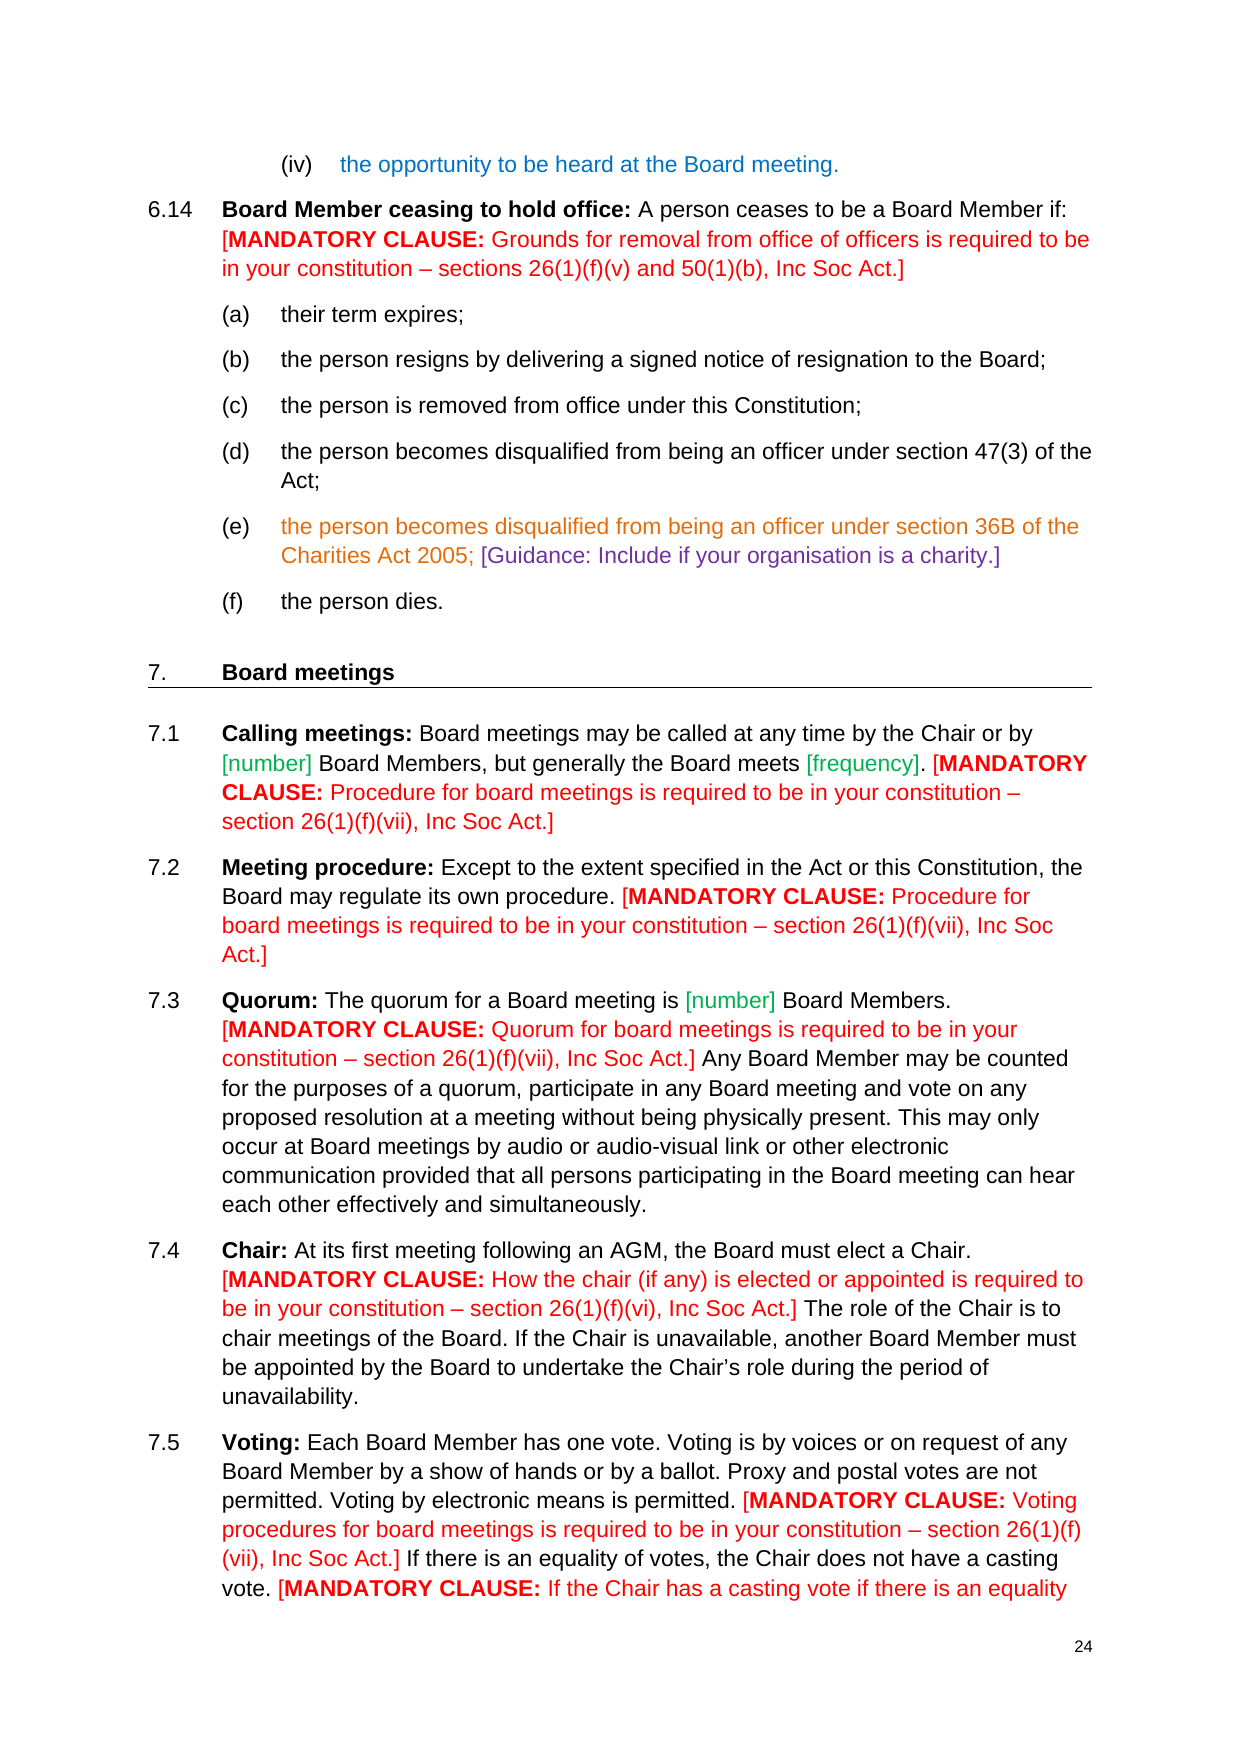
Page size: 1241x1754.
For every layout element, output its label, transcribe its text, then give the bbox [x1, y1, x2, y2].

subtitle the person becomes disqualified from being an officer under section 47(3) of the Act; [222, 435, 1092, 493]
subtitle the person is removed from office under this Constitution; [222, 389, 1092, 418]
subtitle the person resigns by delivering a signed notice of resignation to the Board; [222, 343, 1092, 373]
subtitle Board meetings [148, 656, 1092, 687]
subtitle Calling meetings: Board meetings may be called at any time by the Chair or by [number] Board Members, but generally the Board meets [frequency]. [MANDATORY CLAUSE: Procedure for board meetings is required to be in your constitution – section 26(1)(f)(vii), Inc Soc Act.] [148, 717, 1092, 834]
subtitle the person dies. [222, 585, 1092, 614]
subtitle their term expires; [222, 298, 1092, 327]
subtitle the opportunity to be heard at the Board meeting. [281, 148, 1092, 177]
subtitle Chair: At its first meeting following an AGM, the Board must elect a Chair. [MANDATORY CLAUSE: How the chair (if any) is elected or appointed is required to be in your constitution – section 26(1)(f)(vi), Inc Soc Act.] The role of the Chair is to chair meetings of the Board. If the Chair is unavailable, another Board Member must be appointed by the Board to undertake the Chair’s role during the period of unavailability. [148, 1234, 1092, 1409]
subtitle the person becomes disqualified from being an officer under section 36B of the Charities Act 2005; [Guidance: Include if your organisation is a charity.] [222, 510, 1092, 568]
subtitle Quorum: The quorum for a Board meeting is [number] Board Members. [MANDATORY CLAUSE: Quorum for board meetings is required to be in your constitution – section 26(1)(f)(vii), Inc Soc Act.] Any Board Member may be counted for the purposes of a quorum, participate in any Board meeting and vote on any proposed resolution at a meeting without being physically present. This may only occur at Board meetings by audio or audio-visual link or other electronic communication provided that all persons participating in the Board meeting can hear each other effectively and simultaneously. [148, 984, 1092, 1217]
subtitle Board Member ceasing to hold office: A person ceases to be a Board Member if: [MANDATORY CLAUSE: Grounds for removal from office of officers is required to be in your constitution – sections 26(1)(f)(v) and 50(1)(b), Inc Soc Act.] [148, 193, 1092, 281]
subtitle Meeting procedure: Except to the extent specified in the Act or this Constitution, the Board may regulate its own procedure. [MANDATORY CLAUSE: Procedure for board meetings is required to be in your constitution – section 26(1)(f)(vii), Inc Soc Act.] [148, 851, 1092, 967]
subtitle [148, 1426, 1092, 1601]
